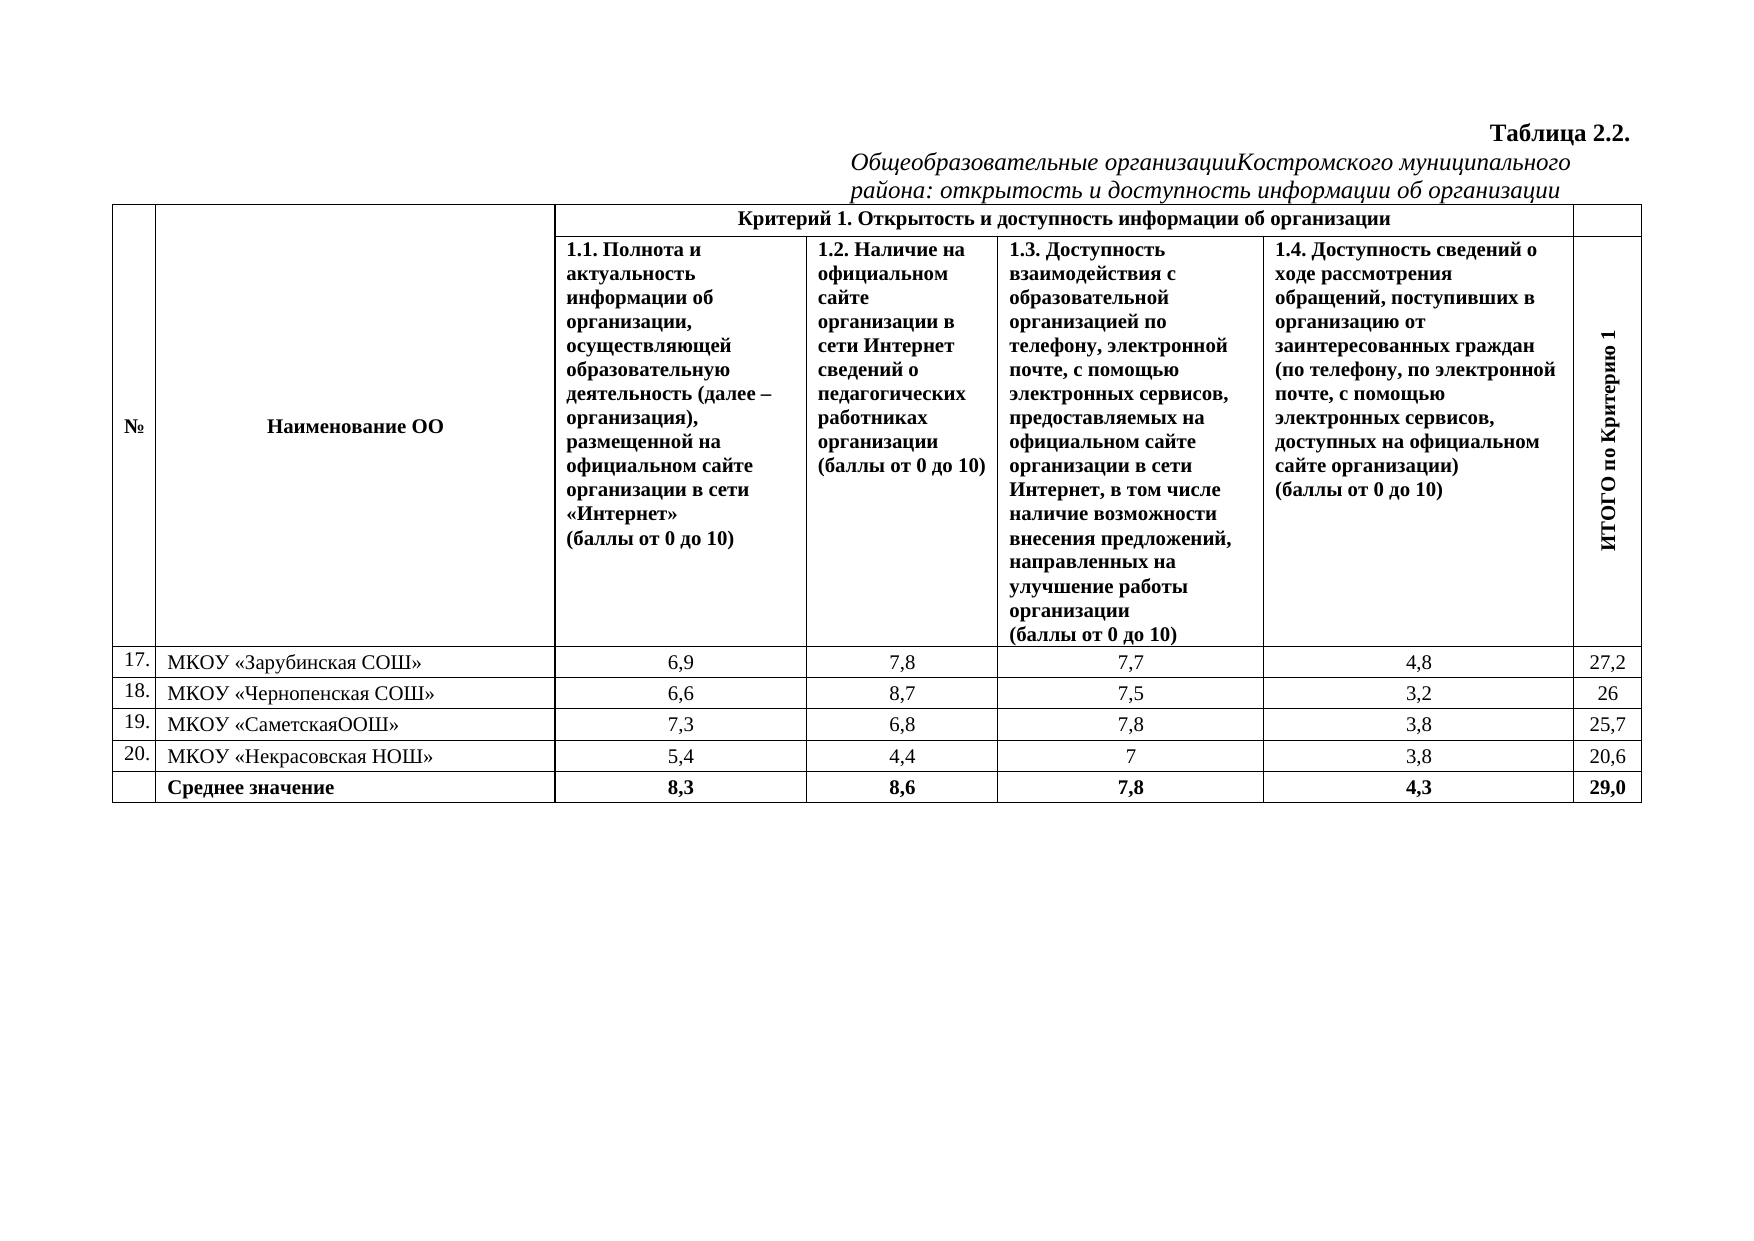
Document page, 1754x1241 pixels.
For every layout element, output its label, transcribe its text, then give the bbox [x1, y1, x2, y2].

table_cell 29,0 [1574, 772, 1641, 802]
table_cell 3,8 [1264, 741, 1573, 771]
table_cell 4,3 [1264, 772, 1573, 802]
table_cell 7,3 [556, 709, 806, 739]
table_cell 1.2. Наличие на официальном сайте организации в сети Интернет сведений о педагогических работниках организации (баллы от 0 до 10) [807, 237, 997, 646]
table_cell 8,7 [807, 678, 997, 708]
table_cell Критерий 1. Открытость и доступность информации об организации [556, 205, 1573, 236]
table_cell 4,8 [1264, 647, 1573, 677]
table_cell МКОУ «Зарубинская СОШ» [156, 647, 554, 677]
table_header Таблица 2.2. Общеобразовательные организацииКостромского муниципального района: открытость и доступность информации об организации [113, 118, 1641, 204]
table_cell [113, 772, 155, 802]
table_cell 1.1. Полнота и актуальность информации об организации, осуществляющей образовательную деятельность (далее – организация), размещенной на официальном сайте организации в сети «Интернет» (баллы от 0 до 10) [556, 237, 806, 646]
table_cell 25,7 [1574, 709, 1641, 739]
table_cell 6,6 [556, 678, 806, 708]
table_cell 6,8 [807, 709, 997, 739]
table_cell 5,4 [556, 741, 806, 771]
table_cell 7 [998, 741, 1263, 771]
table_cell МКОУ «СаметскаяООШ» [156, 709, 554, 739]
table_cell 20,6 [1574, 741, 1641, 771]
table_cell 1.3. Доступность взаимодействия с образовательной организацией по телефону, электронной почте, с помощью электронных сервисов, предоставляемых на официальном сайте организации в сети Интернет, в том числе наличие возможности внесения предложений, направленных на улучшение работы организации (баллы от 0 до 10) [998, 237, 1263, 646]
table_cell 7,8 [998, 709, 1263, 739]
table_cell 4,4 [807, 741, 997, 771]
table_cell 3,2 [1264, 678, 1573, 708]
table_cell МКОУ «Чернопенская СОШ» [156, 678, 554, 708]
table_cell 3,8 [1264, 709, 1573, 739]
table_cell 7,5 [998, 678, 1263, 708]
table_cell [1574, 205, 1641, 236]
table_cell 8,6 [807, 772, 997, 802]
table_cell ИТОГО по Критерию 1 [1574, 237, 1641, 646]
table_cell [113, 741, 155, 771]
table_cell № [113, 205, 155, 646]
table_cell 7,8 [998, 772, 1263, 802]
table_cell 27,2 [1574, 647, 1641, 677]
table_cell 7,8 [807, 647, 997, 677]
table_cell 8,3 [556, 772, 806, 802]
table_cell [113, 647, 155, 677]
table_cell [113, 709, 155, 739]
table_cell 7,7 [998, 647, 1263, 677]
table_cell Наименование ОО [156, 205, 554, 646]
table_cell [113, 678, 155, 708]
table_cell МКОУ «Некрасовская НОШ» [156, 741, 554, 771]
table_cell 6,9 [556, 647, 806, 677]
table_cell Среднее значение [156, 772, 554, 802]
table_cell 26 [1574, 678, 1641, 708]
table_cell 1.4. Доступность сведений о ходе рассмотрения обращений, поступивших в организацию от заинтересованных граждан (по телефону, по электронной почте, с помощью электронных сервисов, доступных на официальном сайте организации) (баллы от 0 до 10) [1264, 237, 1573, 646]
